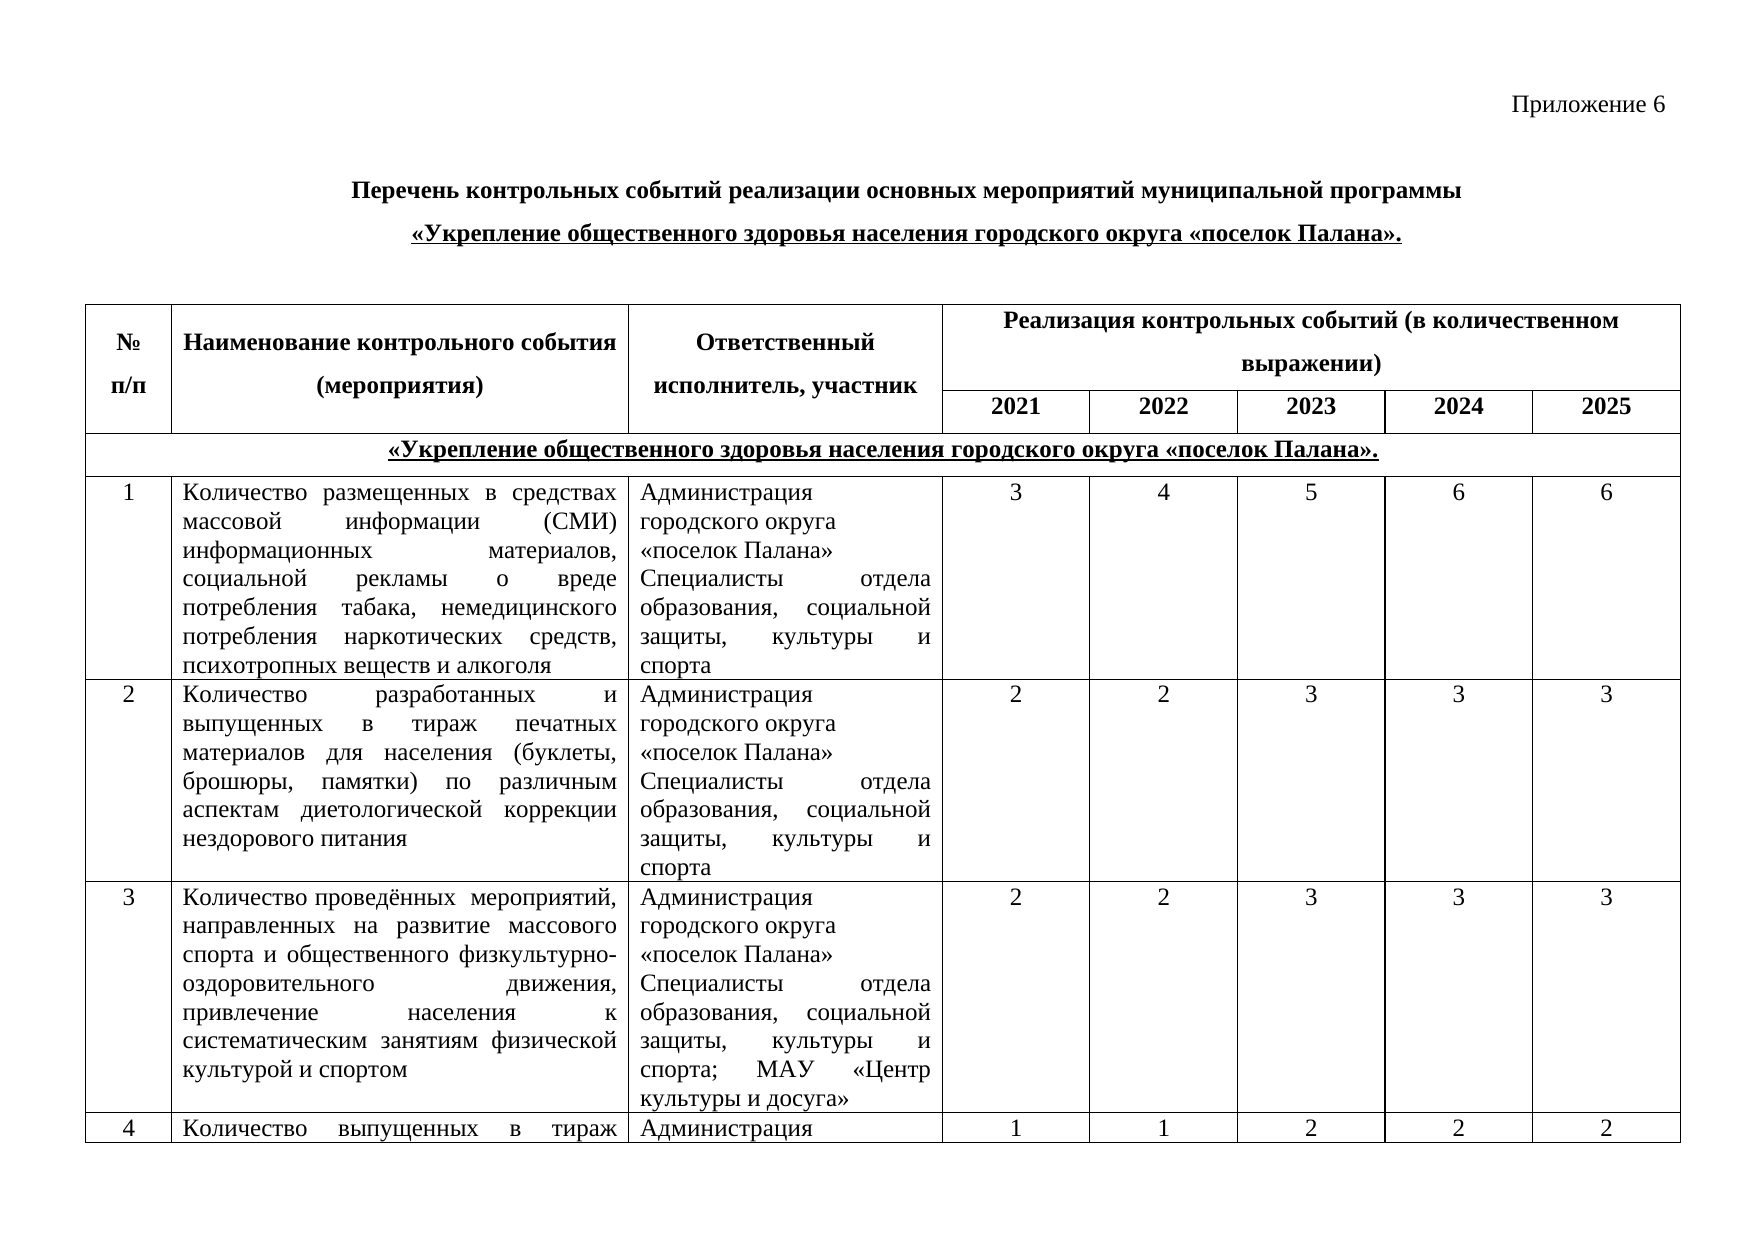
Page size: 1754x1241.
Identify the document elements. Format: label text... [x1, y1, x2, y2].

table_cell 3 [1533, 680, 1680, 881]
table_header Наименование контрольного события (мероприятия) [172, 305, 628, 433]
table_cell 4 [1090, 477, 1237, 678]
table_header № п/п [86, 305, 171, 433]
text Перечень контрольных событий реализации основных мероприятий муниципальной программы [148, 175, 1665, 204]
table_header Реализация контрольных событий (в количественном выражении) [943, 305, 1680, 390]
table_cell 2 [1090, 882, 1237, 1112]
table_cell 2 [1386, 1113, 1532, 1142]
table_cell 3 [1533, 882, 1680, 1112]
table_cell 5 [1238, 477, 1384, 678]
table_cell 3 [86, 882, 171, 1112]
table_cell Администрация городского округа «поселок Палана» Специалисты отдела образования, социальной защиты, культуры и спорта [629, 477, 942, 678]
table_cell 3 [1386, 680, 1532, 881]
table_header Ответственный исполнитель, участник [629, 305, 942, 433]
table_cell Количество разработанных и выпущенных в тираж печатных материалов для населения (буклеты, брошюры, памятки) по различным аспектам диетологической коррекции нездорового питания [172, 680, 628, 881]
table_cell Количество размещенных в средствах массовой информации (СМИ) информационных материалов, социальной рекламы о вреде потребления табака, немедицинского потребления наркотических средств, психотропных веществ и алкоголя [172, 477, 628, 678]
table_cell 1 [943, 1113, 1089, 1142]
table_cell 3 [1386, 882, 1532, 1112]
table_cell 6 [1533, 477, 1680, 678]
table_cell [629, 1113, 942, 1142]
table_cell 2 [86, 680, 171, 881]
table_cell 3 [943, 477, 1089, 678]
table_cell «Укрепление общественного здоровья населения городского округа «поселок Палана». [86, 434, 1680, 476]
table_cell 3 [1238, 882, 1384, 1112]
text Приложение 6 [148, 89, 1665, 117]
table_cell Количество проведённых мероприятий, направленных на развитие массового спорта и общественного физкультурно-оздоровительного движения, привлечение населения к систематическим занятиям физической культурой и спортом [172, 882, 628, 1112]
table_cell 4 [86, 1113, 171, 1142]
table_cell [172, 1113, 628, 1142]
table_cell 2022 [1090, 391, 1237, 433]
table_cell Администрация городского округа «поселок Палана» Специалисты отдела образования, социальной защиты, культуры и спорта; МАУ «Центр культуры и досуга» [629, 882, 942, 1112]
table_cell 1 [1090, 1113, 1237, 1142]
table_cell 1 [86, 477, 171, 678]
table_cell 2 [943, 680, 1089, 881]
table_cell 2 [1238, 1113, 1384, 1142]
table_cell 2 [1533, 1113, 1680, 1142]
table_cell 2 [1090, 680, 1237, 881]
table_cell 2023 [1238, 391, 1384, 433]
text «Укрепление общественного здоровья населения городского округа «поселок Палана». [148, 218, 1665, 247]
table_cell 2021 [943, 391, 1089, 433]
table_cell 6 [1386, 477, 1532, 678]
table_cell 2024 [1386, 391, 1532, 433]
table_cell Администрация городского округа «поселок Палана» Специалисты отдела образования, социальной защиты, культуры и спорта [629, 680, 942, 881]
table_cell 2025 [1533, 391, 1680, 433]
table_cell 2 [943, 882, 1089, 1112]
table_cell 3 [1238, 680, 1384, 881]
